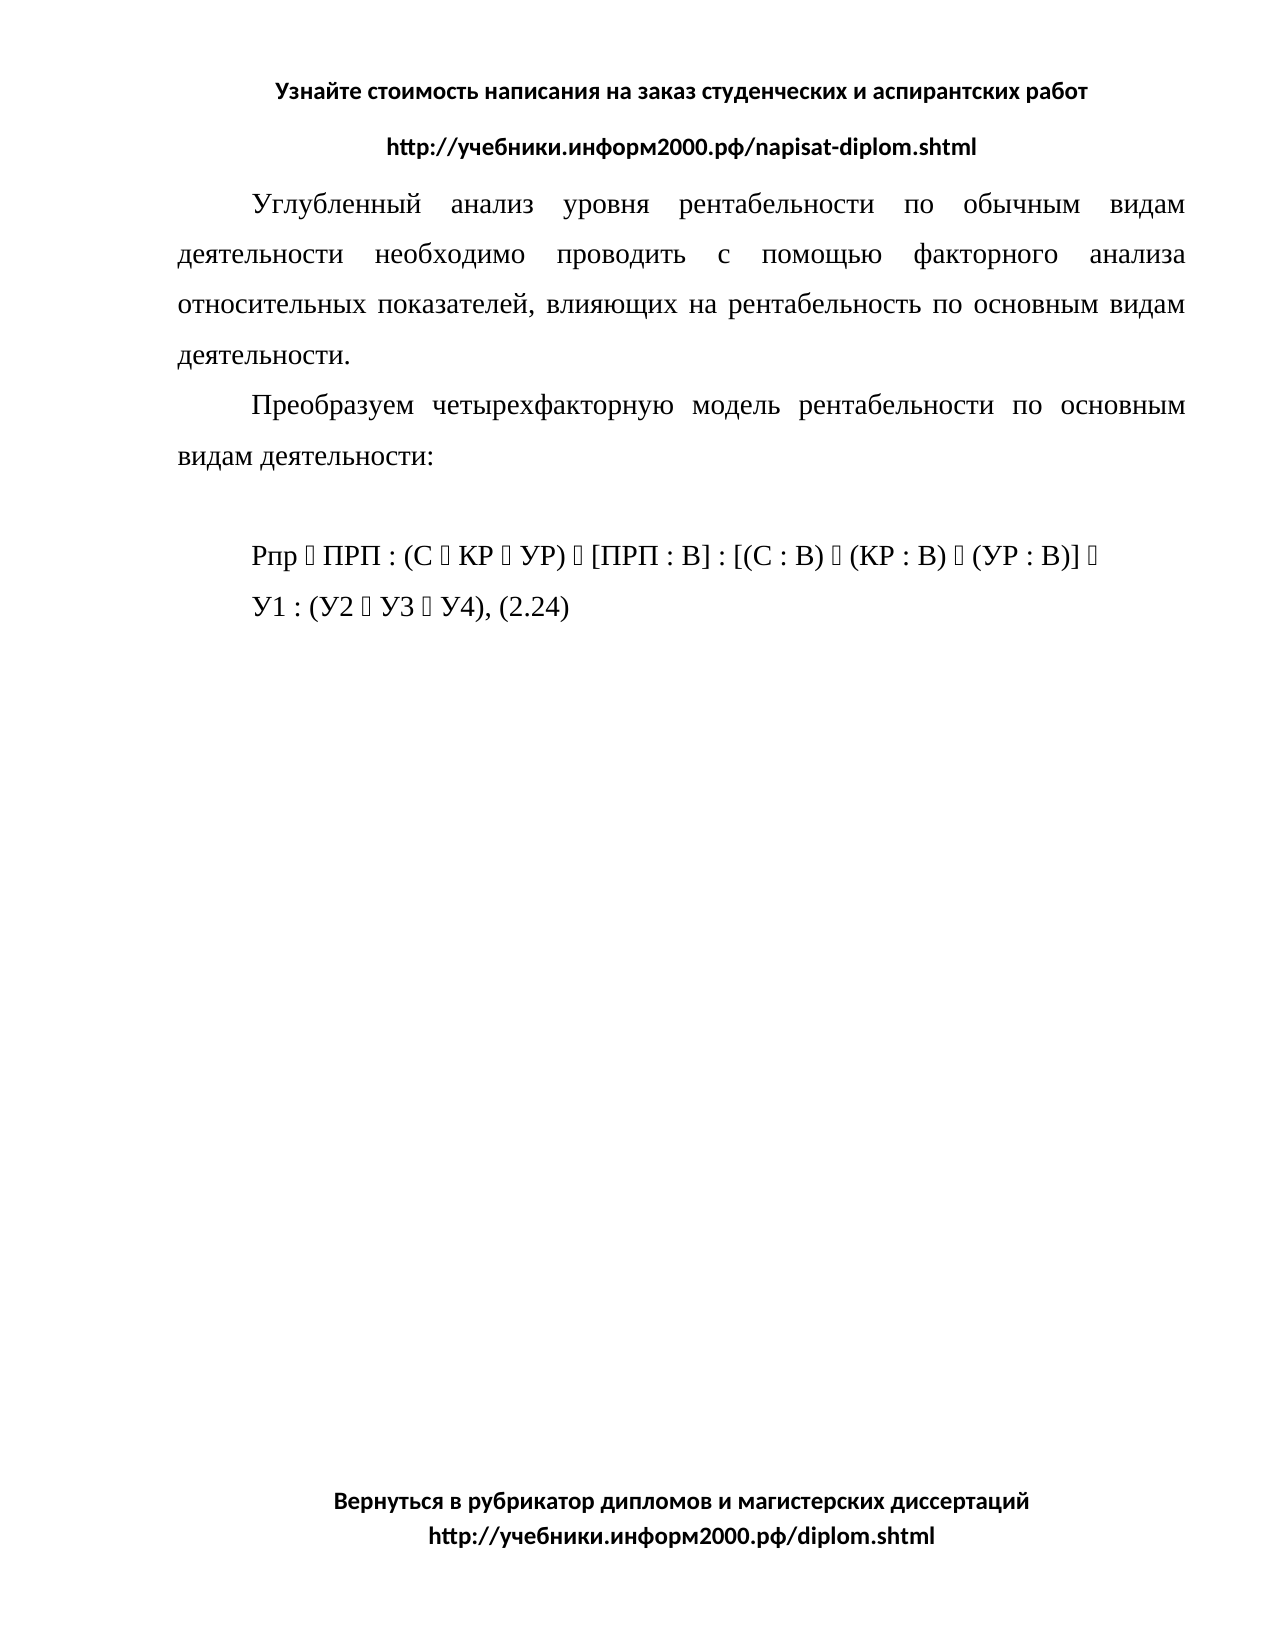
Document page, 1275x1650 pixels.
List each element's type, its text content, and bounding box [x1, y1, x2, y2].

text Преобразуем четырехфакторную модель рентабельности по основным видам деятельности: [177, 387, 1186, 471]
text Углубленный анализ уровня рентабельности по обычным видам деятельности необходимо проводить с помощью факторного анализа относительных показателей, влияющих на рентабельность по основным видам деятельности. [177, 186, 1186, 371]
text У1 : (У2  У3  У4), (2.24) [177, 589, 1186, 622]
text Рпр  ПРП : (С  КР  УР)  [ПРП : В] : [(С : В)  (КР : В)  (УР : В)]  [177, 538, 1186, 572]
